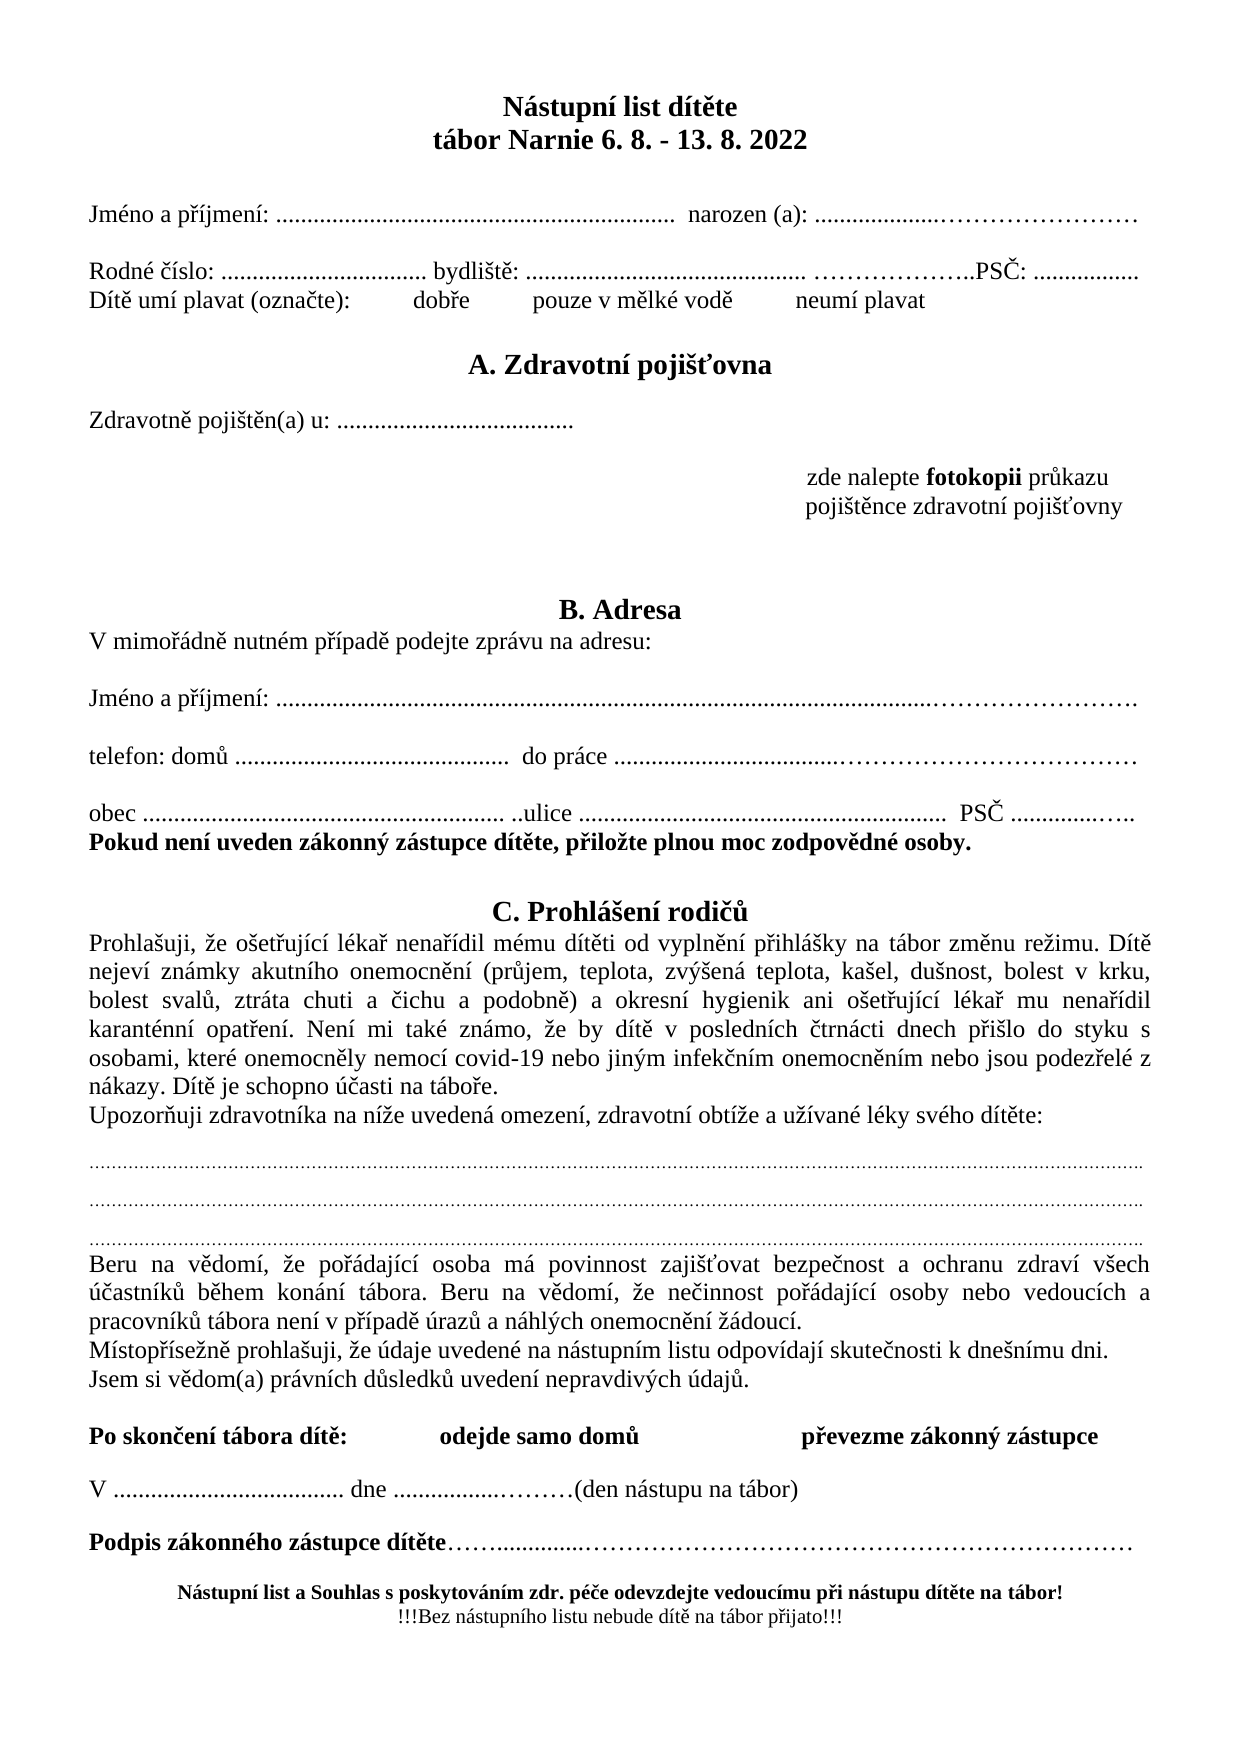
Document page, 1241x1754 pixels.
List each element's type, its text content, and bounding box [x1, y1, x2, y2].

text Podpis zákonného zástupce dítěte……..............………………………………………………………… [89, 1527, 1152, 1556]
text Beru na vědomí, že pořádající osoba má povinnost zajišťovat bezpečnost a ochranu zdraví všech účastníků během konání tábora. Beru na vědomí, že nečinnost pořádající osoby nebo vedoucích a pracovníků tábora není v případě úrazů a náhlých onemocnění žádoucí. [89, 1249, 1152, 1335]
text Jméno a příjmení: ................................................................ narozen (a): ....................…………………… [89, 199, 1152, 228]
text telefon: domů ............................................ do práce ....................................……………………………… [89, 741, 1152, 769]
text pojištěnce zdravotní pojišťovny [689, 491, 1152, 520]
text obec .......................................................... ..ulice ........................................................... PSČ ..............….. [89, 798, 1152, 827]
text ………………………………………………………………………………………………………………………………………………………………………. [89, 1191, 1152, 1210]
text Rodné číslo: ................................. bydliště: ............................................. ………………..PSČ: ................. [89, 256, 1152, 285]
text Upozorňuji zdravotníka na níže uvedená omezení, zdravotní obtíže a užívané léky svého dítěte: [89, 1100, 1152, 1129]
text Prohlašuji, že ošetřující lékař nenařídil mému dítěti od vyplnění přihlášky na tábor změnu režimu. Dítě nejeví známky akutního onemocnění (průjem, teplota, zvýšená teplota, kašel, dušnost, bolest v krku, bolest svalů, ztráta chuti a čichu a podobně) a okresní hygienik ani ošetřující lékař mu nenařídil karanténní opatření. Není mi také známo, že by dítě v posledních čtrnácti dnech přišlo do styku s osobami, které onemocněly nemocí covid-19 nebo jiným infekčním onemocněním nebo jsou podezřelé z nákazy. Dítě je schopno účasti na táboře. [89, 928, 1152, 1100]
text tábor Narnie 6. 8. - 13. 8. 2022 [89, 122, 1152, 156]
text C. Prohlášení rodičů [89, 894, 1152, 928]
text B. Adresa [89, 592, 1152, 626]
text Nástupní list a Souhlas s poskytováním zdr. péče odevzdejte vedoucímu při nástupu dítěte na tábor! [89, 1580, 1152, 1604]
text Místopřísežně prohlašuji, že údaje uvedené na nástupním listu odpovídají skutečnosti k dnešnímu dni. Jsem si vědom(a) právních důsledků uvedení nepravdivých údajů. [89, 1335, 1152, 1392]
text A. Zdravotní pojišťovna [89, 347, 1152, 381]
text Po skončení tábora dítě: odejde samo domů převezme zákonný zástupce [89, 1421, 1152, 1450]
text V mimořádně nutném případě podejte zprávu na adresu: [89, 626, 1152, 654]
text Jméno a příjmení: .........................................................................................................……………………. [89, 683, 1152, 712]
text Nástupní list dítěte [89, 89, 1152, 122]
text Zdravotně pojištěn(a) u: ...................................... [89, 405, 1152, 434]
text V ..................................... dne .................………(den nástupu na tábor) [89, 1474, 1152, 1503]
text !!!Bez nástupního listu nebude dítě na tábor přijato!!! [89, 1604, 1152, 1628]
text zde nalepte fotokopii průkazu [689, 462, 1152, 491]
text Pokud není uveden zákonný zástupce dítěte, přiložte plnou moc zodpovědné osoby. [89, 827, 1152, 856]
text ………………………………………………………………………………………………………………………………………………………………………. [89, 1229, 1152, 1249]
text Dítě umí plavat (označte): dobře pouze v mělké vodě neumí plavat [89, 285, 1152, 314]
text ………………………………………………………………………………………………………………………………………………………………………. [89, 1153, 1152, 1172]
